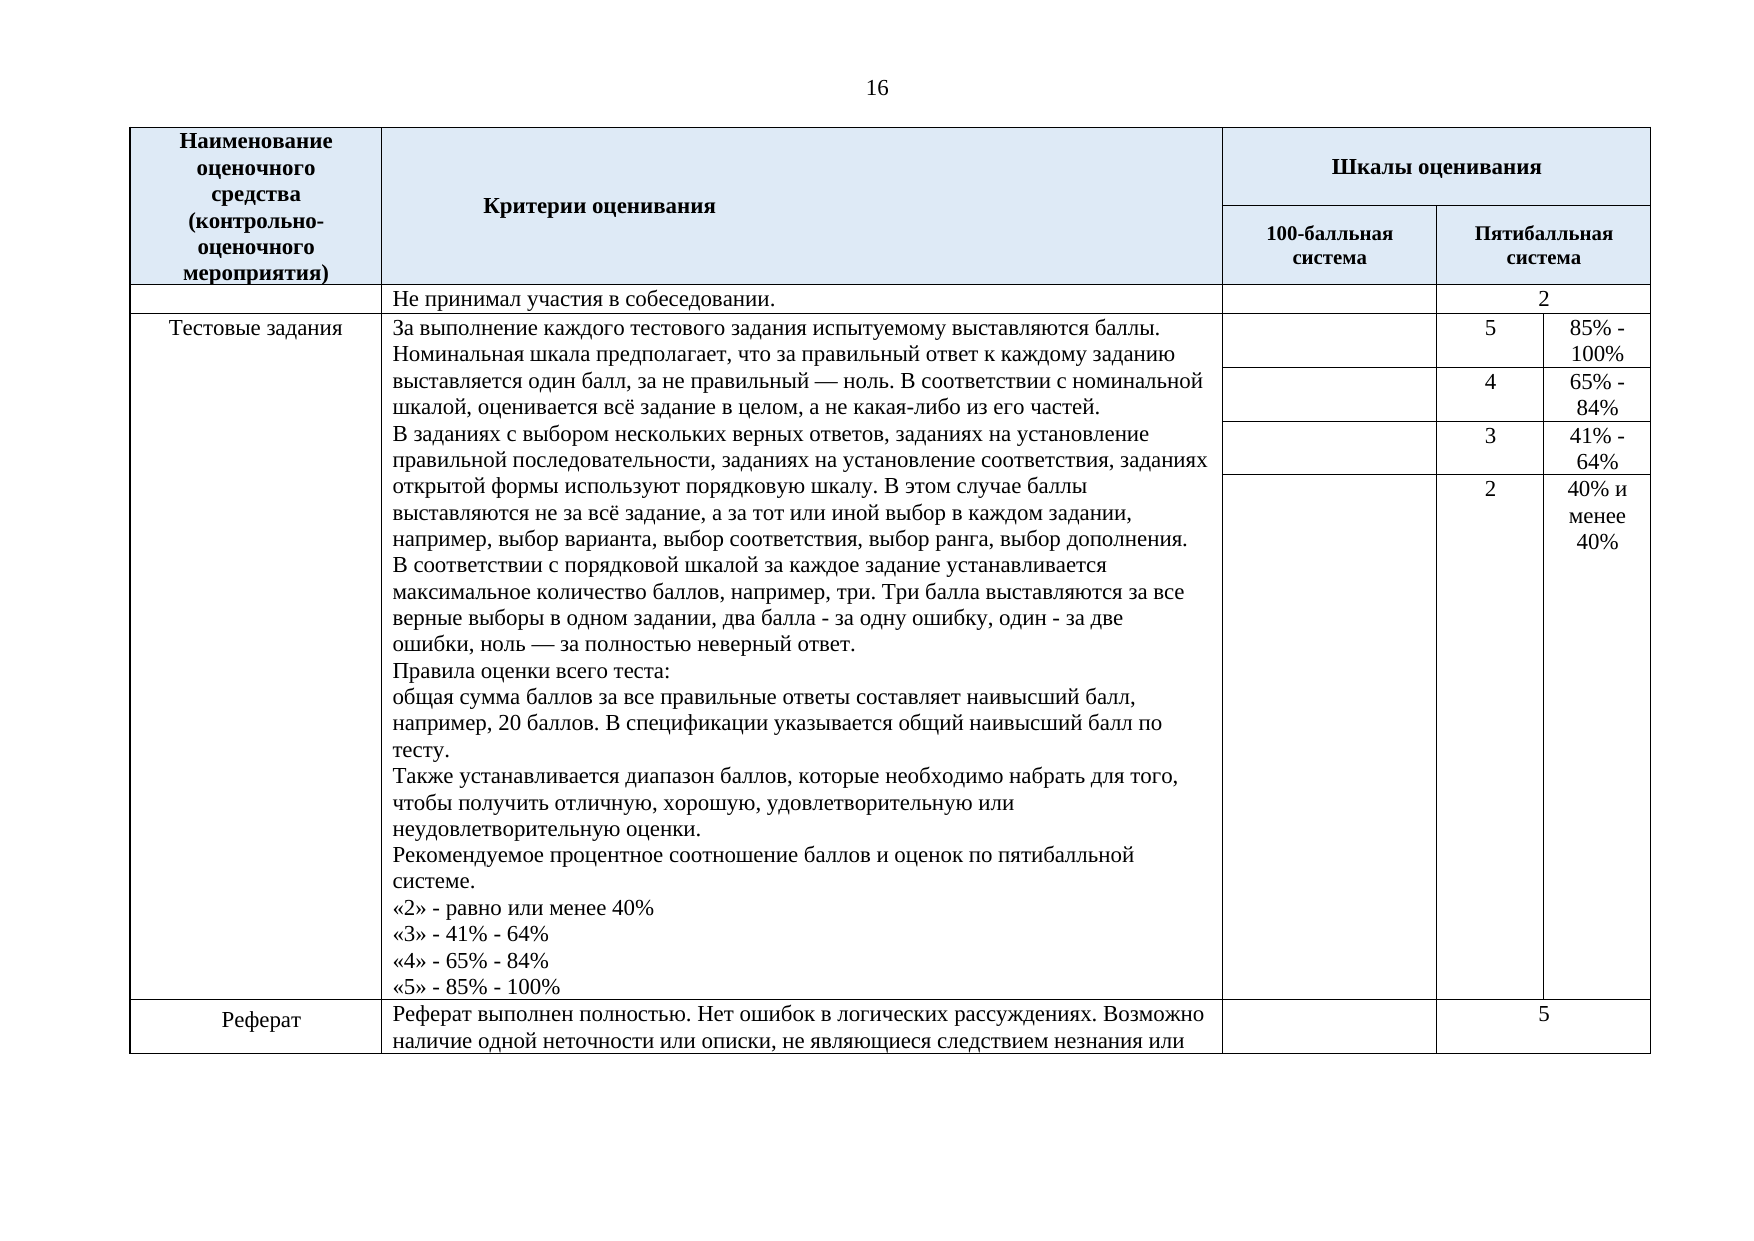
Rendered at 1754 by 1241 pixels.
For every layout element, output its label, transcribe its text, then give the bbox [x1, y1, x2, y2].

table_cell 5 [1437, 314, 1543, 367]
table_cell 2 [1437, 285, 1650, 313]
table_header Шкалы оценивания [1223, 128, 1650, 205]
table_cell Реферат [131, 1000, 381, 1053]
table_cell 5 [1437, 1000, 1650, 1053]
table_cell Пятибалльная система [1437, 206, 1650, 284]
table_cell [1223, 475, 1436, 999]
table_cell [382, 1000, 1222, 1053]
table_cell [1223, 285, 1436, 313]
table_header Наименование оценочного средства (контрольно-оценочного мероприятия) [131, 128, 381, 284]
table_cell [1223, 1000, 1436, 1053]
table_cell [1223, 314, 1436, 367]
table_cell 4 [1437, 368, 1543, 421]
table_cell 3 [1437, 422, 1543, 474]
table_cell 41% - 64% [1544, 422, 1650, 474]
table_cell [1223, 368, 1436, 421]
table_header Критерии оценивания [382, 128, 1222, 284]
table_cell 2 [1437, 475, 1543, 999]
table_cell Не принимал участия в собеседовании. [382, 285, 1222, 313]
table_cell 100-балльная система [1223, 206, 1436, 284]
table_cell 85% - 100% [1544, 314, 1650, 367]
table_cell [1223, 422, 1436, 474]
table_cell 40% и менее 40% [1544, 475, 1650, 999]
table_cell 65% - 84% [1544, 368, 1650, 421]
table_cell За выполнение каждого тестового задания испытуемому выставляются баллы. Номинальная шкала предполагает, что за правильный ответ к каждому заданию выставляется один балл, за не правильный — ноль. В соответствии с номинальной шкалой, оценивается всё задание в целом, а не какая-либо из его частей. В заданиях с выбором нескольких верных ответов, заданиях на установление правильной последовательности, заданиях на установление соответствия, заданиях открытой формы используют порядковую шкалу. В этом случае баллы выставляются не за всё задание, а за тот или иной выбор в каждом задании, например, выбор варианта, выбор соответствия, выбор ранга, выбор дополнения. В соответствии с порядковой шкалой за каждое задание устанавливается максимальное количество баллов, например, три. Три балла выставляются за все верные выборы в одном задании, два балла - за одну ошибку, один - за две ошибки, ноль — за полностью неверный ответ. Правила оценки всего теста: общая сумма баллов за все правильные ответы составляет наивысший балл, например, 20 баллов. В спецификации указывается общий наивысший балл по тесту. Также устанавливается диапазон баллов, которые необходимо набрать для того, чтобы получить отличную, хорошую, удовлетворительную или неудовлетворительную оценки. Рекомендуемое процентное соотношение баллов и оценок по пятибалльной системе. «2» - равно или менее 40% «3» - 41% - 64% «4» - 65% - 84% «5» - 85% - 100% [382, 314, 1222, 999]
table_cell Тестовые задания [131, 314, 381, 999]
